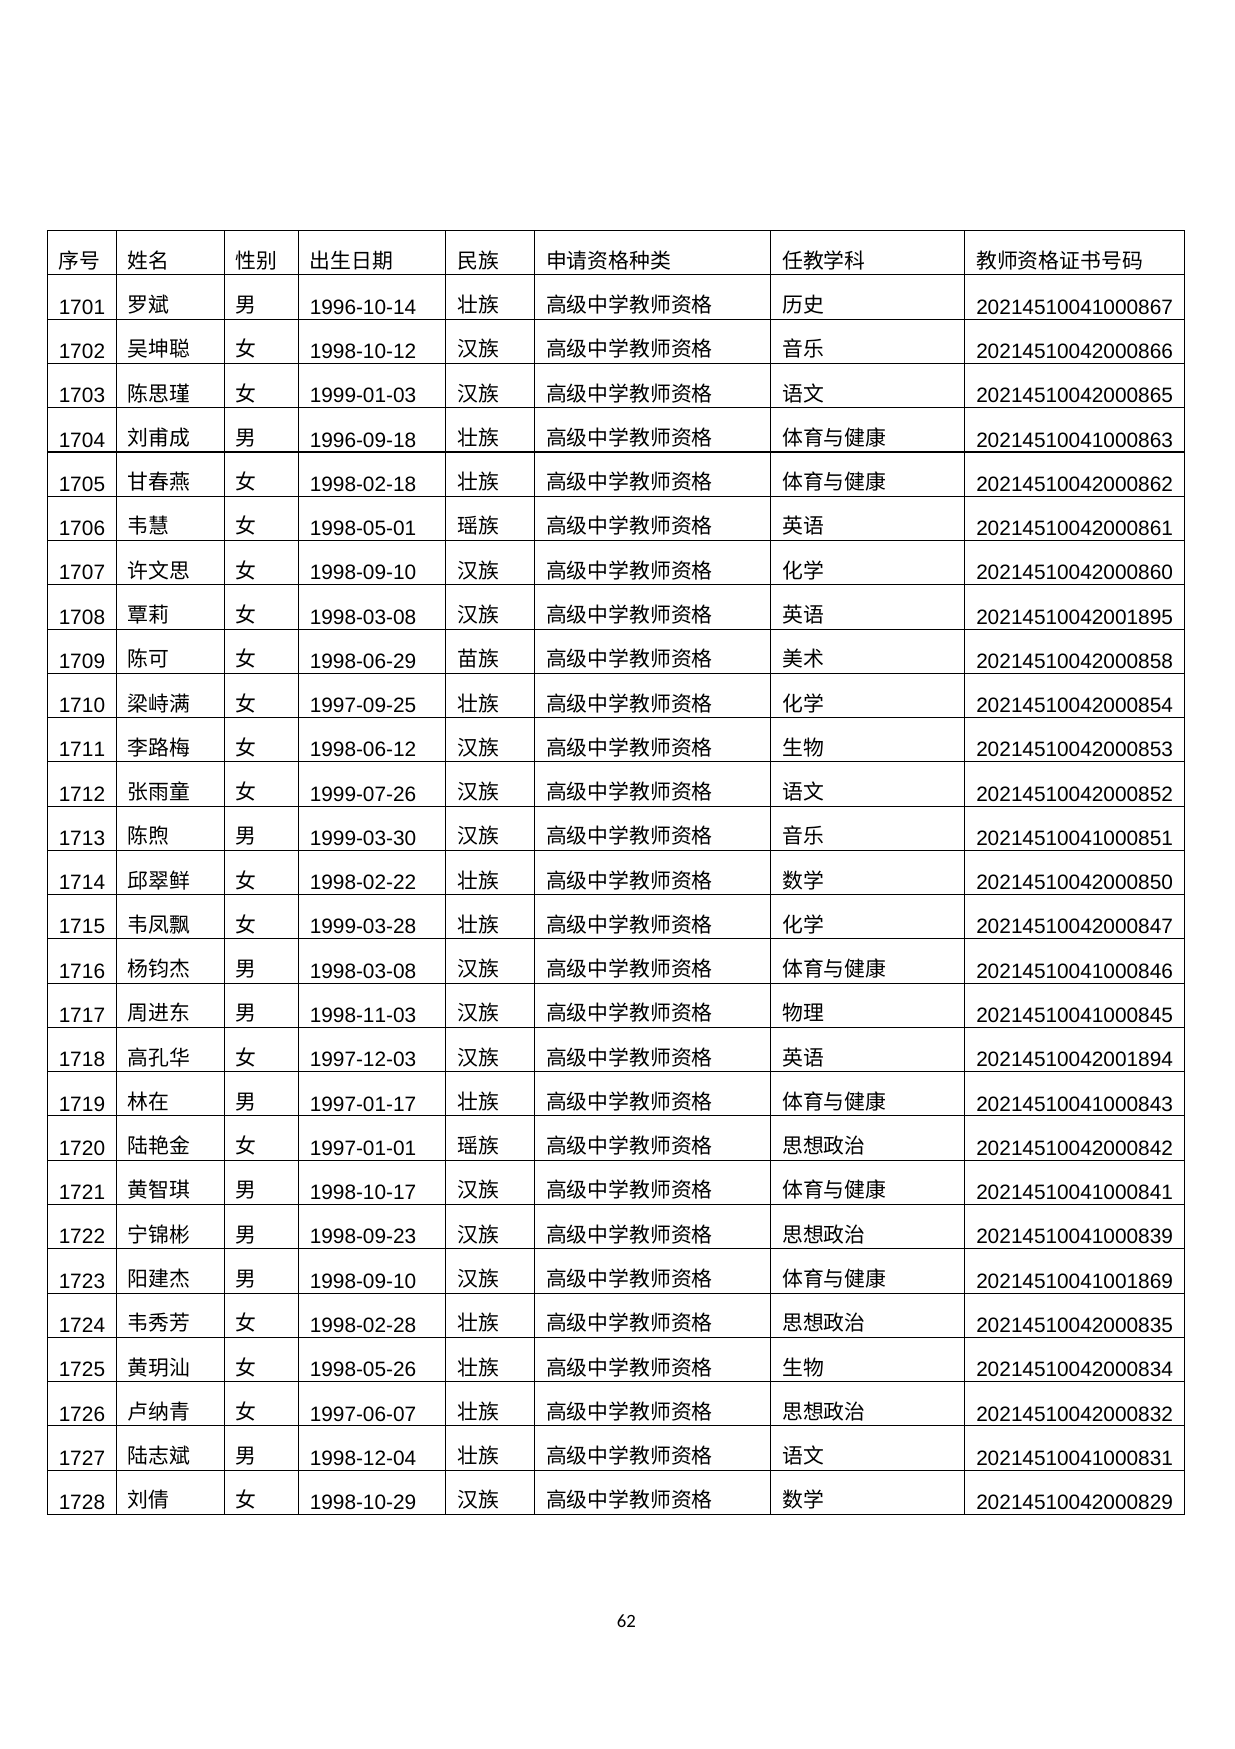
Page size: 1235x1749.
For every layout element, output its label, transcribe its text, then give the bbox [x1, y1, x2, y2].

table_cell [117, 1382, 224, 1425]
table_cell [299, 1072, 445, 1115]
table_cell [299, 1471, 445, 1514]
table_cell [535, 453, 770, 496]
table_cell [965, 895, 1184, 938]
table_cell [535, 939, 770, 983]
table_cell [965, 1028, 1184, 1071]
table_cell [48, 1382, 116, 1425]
table_header 任教学科 [771, 231, 964, 274]
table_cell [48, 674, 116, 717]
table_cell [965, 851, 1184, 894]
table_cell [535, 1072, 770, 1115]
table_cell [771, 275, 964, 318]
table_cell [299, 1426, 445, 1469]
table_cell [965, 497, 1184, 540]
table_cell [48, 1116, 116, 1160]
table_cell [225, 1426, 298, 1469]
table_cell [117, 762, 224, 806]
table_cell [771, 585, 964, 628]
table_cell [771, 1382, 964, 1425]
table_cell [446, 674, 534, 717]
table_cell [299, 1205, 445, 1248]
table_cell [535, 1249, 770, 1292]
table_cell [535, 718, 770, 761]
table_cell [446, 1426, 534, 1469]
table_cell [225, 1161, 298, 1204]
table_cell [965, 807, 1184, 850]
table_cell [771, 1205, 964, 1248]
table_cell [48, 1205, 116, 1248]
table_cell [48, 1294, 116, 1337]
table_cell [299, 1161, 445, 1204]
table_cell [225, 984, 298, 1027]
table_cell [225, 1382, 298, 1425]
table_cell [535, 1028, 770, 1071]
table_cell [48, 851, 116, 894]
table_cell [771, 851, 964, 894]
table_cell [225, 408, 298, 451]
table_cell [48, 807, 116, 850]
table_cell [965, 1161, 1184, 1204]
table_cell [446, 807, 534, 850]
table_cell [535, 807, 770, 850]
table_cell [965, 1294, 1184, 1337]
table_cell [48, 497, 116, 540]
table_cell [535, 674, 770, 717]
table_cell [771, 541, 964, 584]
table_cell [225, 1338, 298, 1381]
table_header 申请资格种类 [535, 231, 770, 274]
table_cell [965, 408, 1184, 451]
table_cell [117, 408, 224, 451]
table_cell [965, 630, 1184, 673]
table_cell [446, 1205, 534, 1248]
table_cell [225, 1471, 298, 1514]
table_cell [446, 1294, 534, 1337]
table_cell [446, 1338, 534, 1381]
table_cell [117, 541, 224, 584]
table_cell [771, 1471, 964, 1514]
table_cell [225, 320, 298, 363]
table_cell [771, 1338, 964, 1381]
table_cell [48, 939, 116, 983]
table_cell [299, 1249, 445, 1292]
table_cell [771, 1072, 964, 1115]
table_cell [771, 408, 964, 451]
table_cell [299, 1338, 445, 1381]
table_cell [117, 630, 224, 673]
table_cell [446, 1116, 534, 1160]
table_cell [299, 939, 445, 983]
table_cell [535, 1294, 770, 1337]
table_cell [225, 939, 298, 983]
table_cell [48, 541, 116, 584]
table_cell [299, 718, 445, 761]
table_header 出生日期 [299, 231, 445, 274]
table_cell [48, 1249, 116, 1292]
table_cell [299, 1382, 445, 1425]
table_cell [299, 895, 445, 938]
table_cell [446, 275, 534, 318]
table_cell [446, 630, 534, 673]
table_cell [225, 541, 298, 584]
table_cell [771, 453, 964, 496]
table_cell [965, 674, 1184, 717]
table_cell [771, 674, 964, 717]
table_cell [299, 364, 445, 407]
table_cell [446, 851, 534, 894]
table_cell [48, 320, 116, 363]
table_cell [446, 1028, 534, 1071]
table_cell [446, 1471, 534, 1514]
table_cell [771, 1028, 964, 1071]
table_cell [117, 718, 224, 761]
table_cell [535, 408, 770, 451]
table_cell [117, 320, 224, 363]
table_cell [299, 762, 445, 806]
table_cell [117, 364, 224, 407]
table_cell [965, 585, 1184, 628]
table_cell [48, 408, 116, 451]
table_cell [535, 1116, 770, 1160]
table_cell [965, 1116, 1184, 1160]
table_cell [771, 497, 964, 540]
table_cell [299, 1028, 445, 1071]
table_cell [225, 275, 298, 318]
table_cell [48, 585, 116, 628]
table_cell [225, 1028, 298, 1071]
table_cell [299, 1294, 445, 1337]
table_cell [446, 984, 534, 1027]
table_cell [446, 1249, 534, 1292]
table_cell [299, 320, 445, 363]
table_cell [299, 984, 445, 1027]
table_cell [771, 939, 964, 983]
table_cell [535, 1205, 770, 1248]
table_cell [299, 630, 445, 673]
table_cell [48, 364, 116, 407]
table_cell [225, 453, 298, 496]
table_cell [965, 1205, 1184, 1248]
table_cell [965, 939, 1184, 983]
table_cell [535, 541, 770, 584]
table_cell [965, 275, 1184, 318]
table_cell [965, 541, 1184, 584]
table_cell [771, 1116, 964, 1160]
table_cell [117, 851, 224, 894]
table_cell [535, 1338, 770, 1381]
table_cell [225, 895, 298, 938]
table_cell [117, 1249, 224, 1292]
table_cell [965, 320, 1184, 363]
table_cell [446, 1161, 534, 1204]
table_header 姓名 [117, 231, 224, 274]
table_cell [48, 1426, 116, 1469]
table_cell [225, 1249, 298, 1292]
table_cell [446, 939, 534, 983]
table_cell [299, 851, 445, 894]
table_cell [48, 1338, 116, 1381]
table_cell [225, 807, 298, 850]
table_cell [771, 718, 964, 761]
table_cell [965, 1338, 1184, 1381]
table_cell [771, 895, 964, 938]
table_header 序号 [48, 231, 116, 274]
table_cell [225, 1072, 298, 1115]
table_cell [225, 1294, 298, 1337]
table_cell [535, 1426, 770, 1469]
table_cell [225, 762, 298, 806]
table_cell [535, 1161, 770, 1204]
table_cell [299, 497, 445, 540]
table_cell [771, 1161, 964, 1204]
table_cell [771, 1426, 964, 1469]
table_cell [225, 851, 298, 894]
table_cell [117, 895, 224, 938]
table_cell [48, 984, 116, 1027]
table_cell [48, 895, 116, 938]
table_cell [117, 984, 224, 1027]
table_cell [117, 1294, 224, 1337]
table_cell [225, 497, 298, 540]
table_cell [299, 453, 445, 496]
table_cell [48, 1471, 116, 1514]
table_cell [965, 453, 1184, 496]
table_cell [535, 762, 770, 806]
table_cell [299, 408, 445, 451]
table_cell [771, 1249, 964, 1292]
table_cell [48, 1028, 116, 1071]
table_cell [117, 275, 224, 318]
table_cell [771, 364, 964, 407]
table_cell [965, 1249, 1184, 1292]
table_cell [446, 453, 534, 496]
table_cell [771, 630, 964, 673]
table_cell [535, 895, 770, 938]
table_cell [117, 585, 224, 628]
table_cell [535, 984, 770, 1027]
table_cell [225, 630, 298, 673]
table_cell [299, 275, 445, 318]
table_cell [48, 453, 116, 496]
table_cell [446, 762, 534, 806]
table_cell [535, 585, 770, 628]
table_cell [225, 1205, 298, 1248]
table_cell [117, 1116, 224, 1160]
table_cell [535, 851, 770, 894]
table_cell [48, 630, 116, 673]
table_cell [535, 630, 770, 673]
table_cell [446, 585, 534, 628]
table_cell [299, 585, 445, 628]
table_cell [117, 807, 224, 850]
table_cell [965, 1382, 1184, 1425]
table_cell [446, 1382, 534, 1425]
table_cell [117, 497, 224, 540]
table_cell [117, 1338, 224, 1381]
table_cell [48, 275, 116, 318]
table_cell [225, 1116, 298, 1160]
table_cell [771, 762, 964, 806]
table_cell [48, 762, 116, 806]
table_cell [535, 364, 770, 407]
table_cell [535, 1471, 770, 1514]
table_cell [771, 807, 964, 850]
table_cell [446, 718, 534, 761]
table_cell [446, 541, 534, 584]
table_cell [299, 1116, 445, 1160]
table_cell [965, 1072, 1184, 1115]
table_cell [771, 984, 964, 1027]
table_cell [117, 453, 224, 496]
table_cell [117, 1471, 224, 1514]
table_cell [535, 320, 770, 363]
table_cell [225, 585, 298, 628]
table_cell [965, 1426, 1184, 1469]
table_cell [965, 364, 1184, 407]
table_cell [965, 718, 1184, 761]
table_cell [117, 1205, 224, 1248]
table_header 教师资格证书号码 [965, 231, 1184, 274]
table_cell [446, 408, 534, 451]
table_header 性别 [225, 231, 298, 274]
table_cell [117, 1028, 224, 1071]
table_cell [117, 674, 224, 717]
table_header 民族 [446, 231, 534, 274]
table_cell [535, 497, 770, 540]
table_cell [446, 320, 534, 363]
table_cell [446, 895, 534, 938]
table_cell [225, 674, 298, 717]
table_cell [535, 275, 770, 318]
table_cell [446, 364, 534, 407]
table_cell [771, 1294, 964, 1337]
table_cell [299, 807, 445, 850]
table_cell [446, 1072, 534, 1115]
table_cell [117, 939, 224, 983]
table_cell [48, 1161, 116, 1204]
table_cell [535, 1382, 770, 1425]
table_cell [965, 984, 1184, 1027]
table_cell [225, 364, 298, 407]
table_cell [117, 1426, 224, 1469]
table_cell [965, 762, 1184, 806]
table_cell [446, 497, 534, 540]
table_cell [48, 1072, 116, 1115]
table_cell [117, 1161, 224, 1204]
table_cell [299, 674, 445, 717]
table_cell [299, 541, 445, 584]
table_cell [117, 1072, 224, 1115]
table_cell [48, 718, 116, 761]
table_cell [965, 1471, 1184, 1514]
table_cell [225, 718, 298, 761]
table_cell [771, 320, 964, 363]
